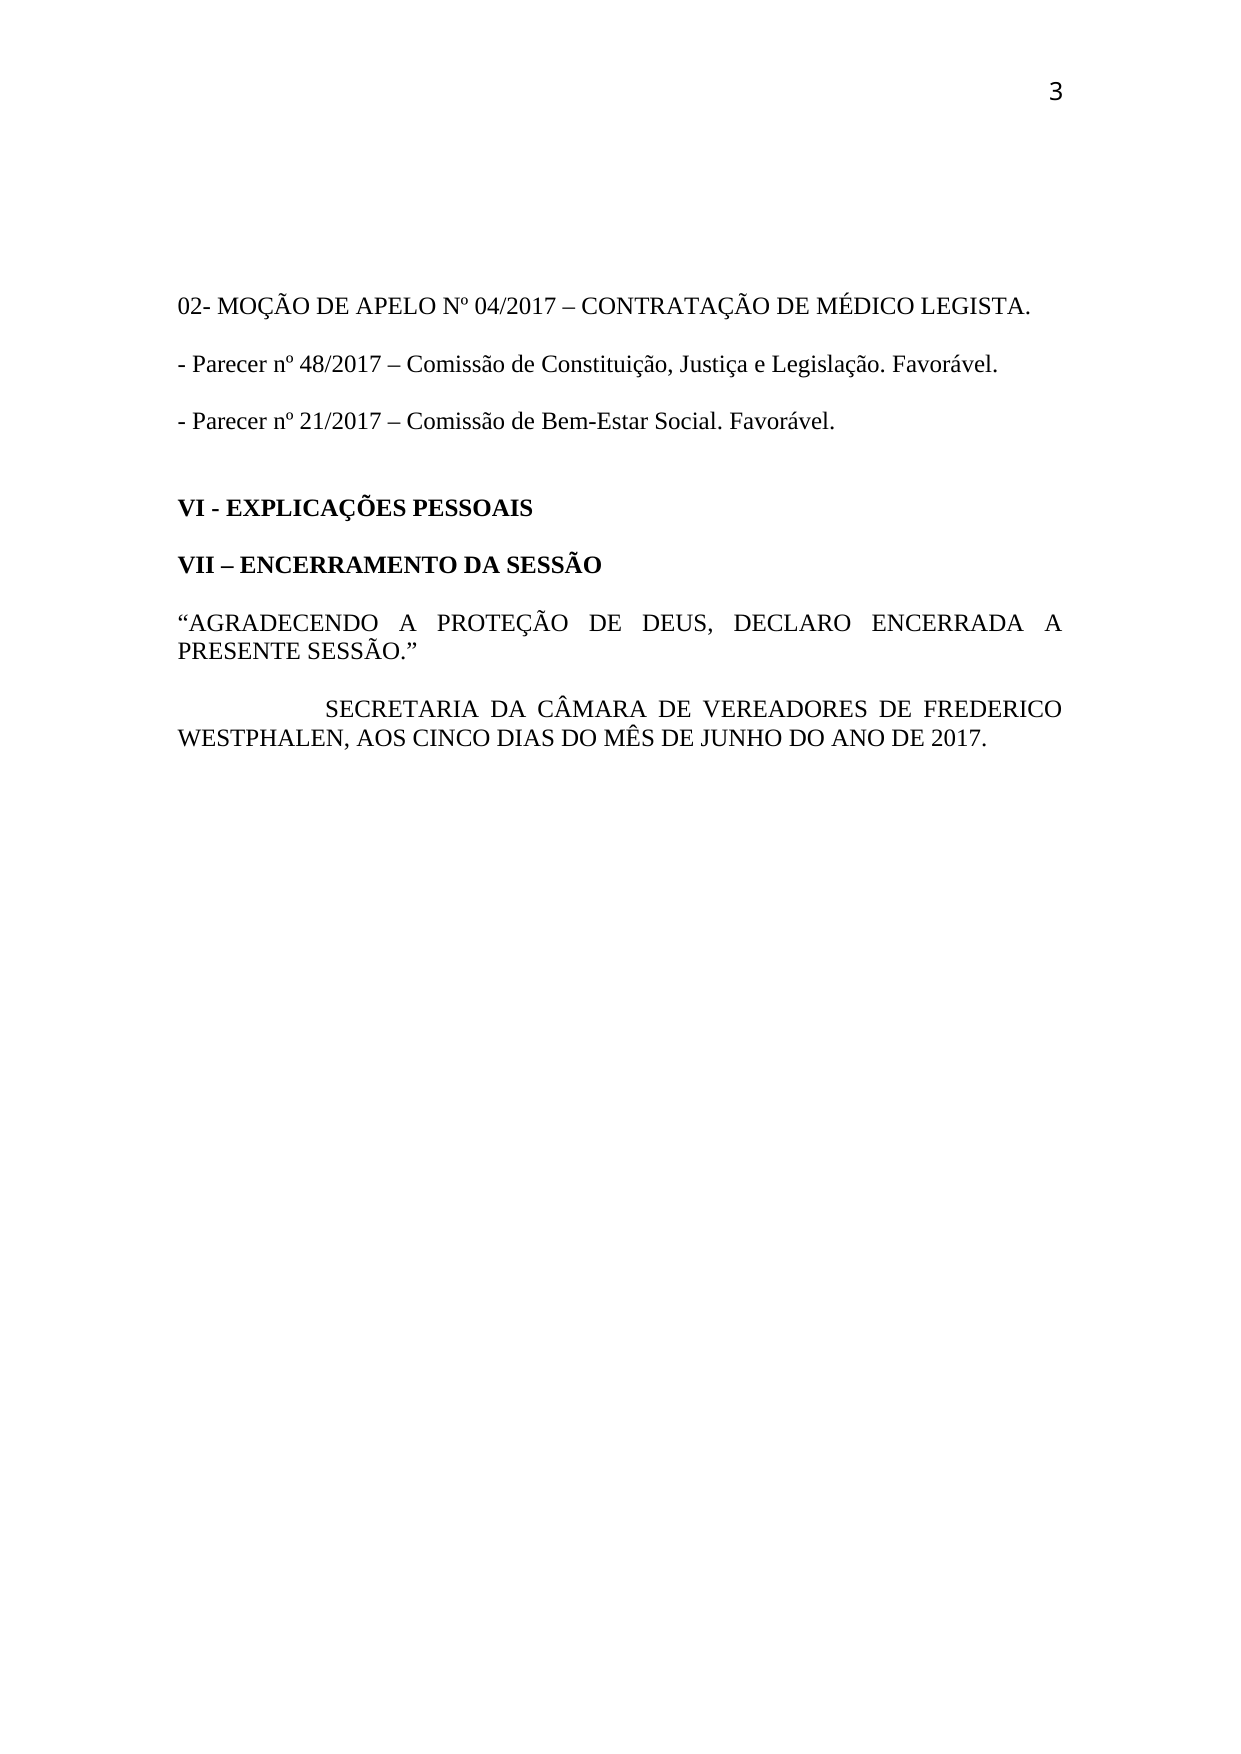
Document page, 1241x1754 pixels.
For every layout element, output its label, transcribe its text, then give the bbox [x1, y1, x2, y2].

text VII – ENCERRAMENTO DA SESSÃO [177, 550, 1063, 579]
text - Parecer nº 48/2017 – Comissão de Constituição, Justiça e Legislação. Favorável. [177, 349, 1063, 378]
text “AGRADECENDO A PROTEÇÃO DE DEUS, DECLARO ENCERRADA A PRESENTE SESSÃO.” [177, 608, 1063, 665]
text 02- MOÇÃO DE APELO Nº 04/2017 – CONTRATAÇÃO DE MÉDICO LEGISTA. [177, 291, 1063, 320]
text SECRETARIA DA CÂMARA DE VEREADORES DE FREDERICO WESTPHALEN, AOS CINCO DIAS DO MÊS DE JUNHO DO ANO DE 2017. [177, 694, 1063, 751]
text - Parecer nº 21/2017 – Comissão de Bem-Estar Social. Favorável. [177, 406, 1063, 435]
text VI - EXPLICAÇÕES PESSOAIS [177, 493, 1063, 521]
